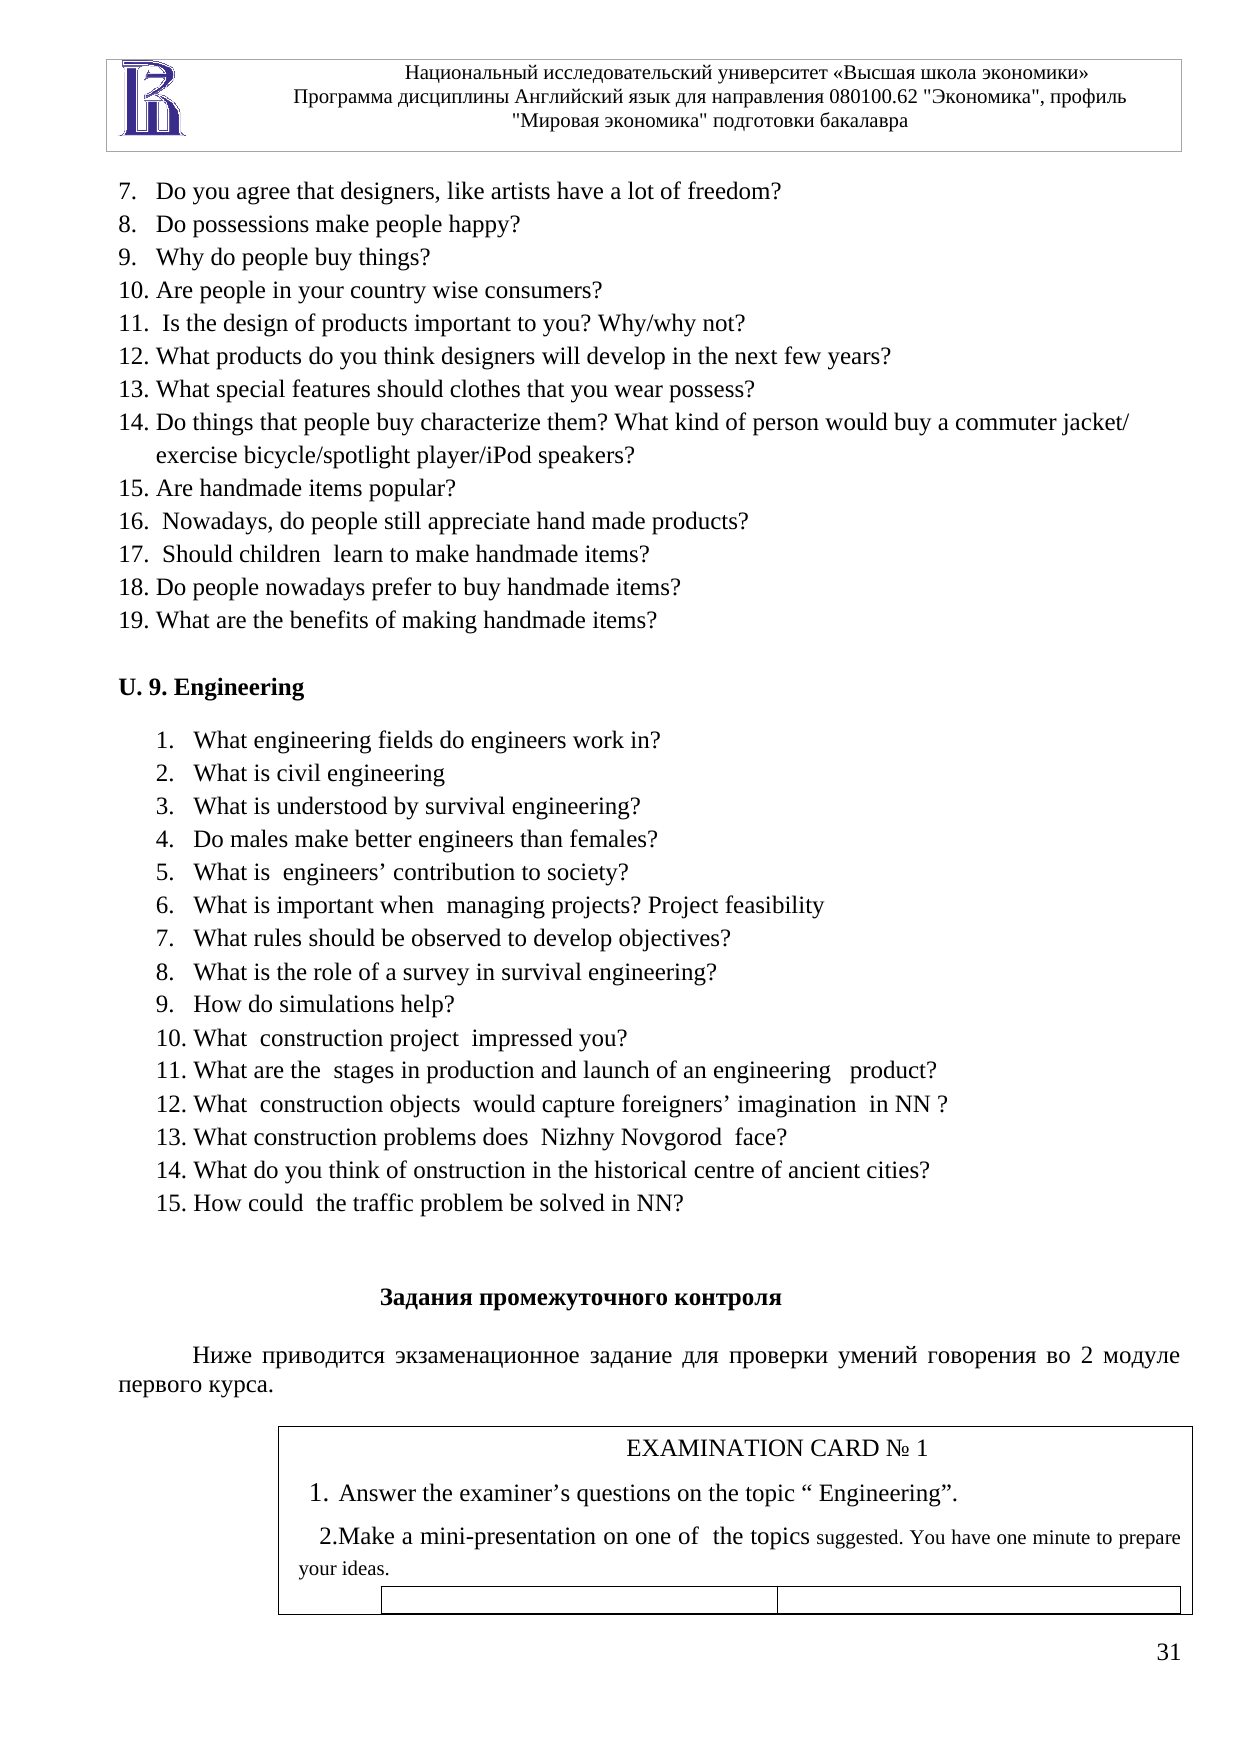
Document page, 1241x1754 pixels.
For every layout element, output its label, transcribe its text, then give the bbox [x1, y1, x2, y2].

list Are handmade items popular? [118, 473, 1181, 502]
list How could the traffic problem be solved in NN? [156, 1188, 1181, 1216]
text U. 9. Engineering [118, 672, 1181, 700]
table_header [279, 1427, 1192, 1614]
list How do simulations help? [156, 989, 1181, 1018]
list What do you think of onstruction in the historical centre of ancient cities? [156, 1155, 1181, 1183]
list What is the role of a survey in survival engineering? [156, 957, 1181, 985]
text Ниже приводится экзаменационное задание для проверки умений говорения во 2 модуле первого курса. [118, 1340, 1181, 1397]
list What products do you think designers will develop in the next few years? [118, 341, 1181, 370]
list Do males make better engineers than females? [156, 824, 1181, 853]
list What engineering fields do engineers work in? [156, 725, 1181, 754]
list Are people in your country wise consumers? [118, 275, 1181, 304]
list Why do people buy things? [118, 242, 1181, 271]
list Do you agree that designers, like artists have a lot of freedom? [118, 176, 1181, 205]
list What is civil engineering [156, 758, 1181, 787]
list What construction objects would capture foreigners’ imagination in NN ? [156, 1089, 1181, 1117]
list What is engineers’ contribution to society? [156, 857, 1181, 886]
list What are the benefits of making handmade items? [118, 606, 1181, 634]
picture [118, 60, 187, 136]
list Nowadays, do people still appreciate hand made products? [118, 506, 1181, 535]
list Do possessions make people happy? [118, 209, 1181, 238]
list What construction problems does Nizhny Novgorod face? [156, 1122, 1181, 1150]
list What is important when managing projects? Project feasibility [156, 891, 1181, 919]
list What rules should be observed to develop objectives? [156, 923, 1181, 952]
list What is understood by survival engineering? [156, 791, 1181, 820]
list Should children learn to make handmade items? [118, 539, 1181, 568]
list Do people nowadays prefer to buy handmade items? [118, 572, 1181, 601]
list What construction project impressed you? [156, 1023, 1181, 1051]
text Задания промежуточного контроля [118, 1282, 1181, 1311]
list Is the design of products important to you? Why/why not? [118, 308, 1181, 337]
list Do things that people buy characterize them? What kind of person would buy a commuter jacket/ exercise bicycle/spotlight player/iPod speakers? [118, 407, 1181, 469]
list What special features should clothes that you wear possess? [118, 374, 1181, 403]
list What are the stages in production and launch of an engineering product? [156, 1056, 1181, 1084]
